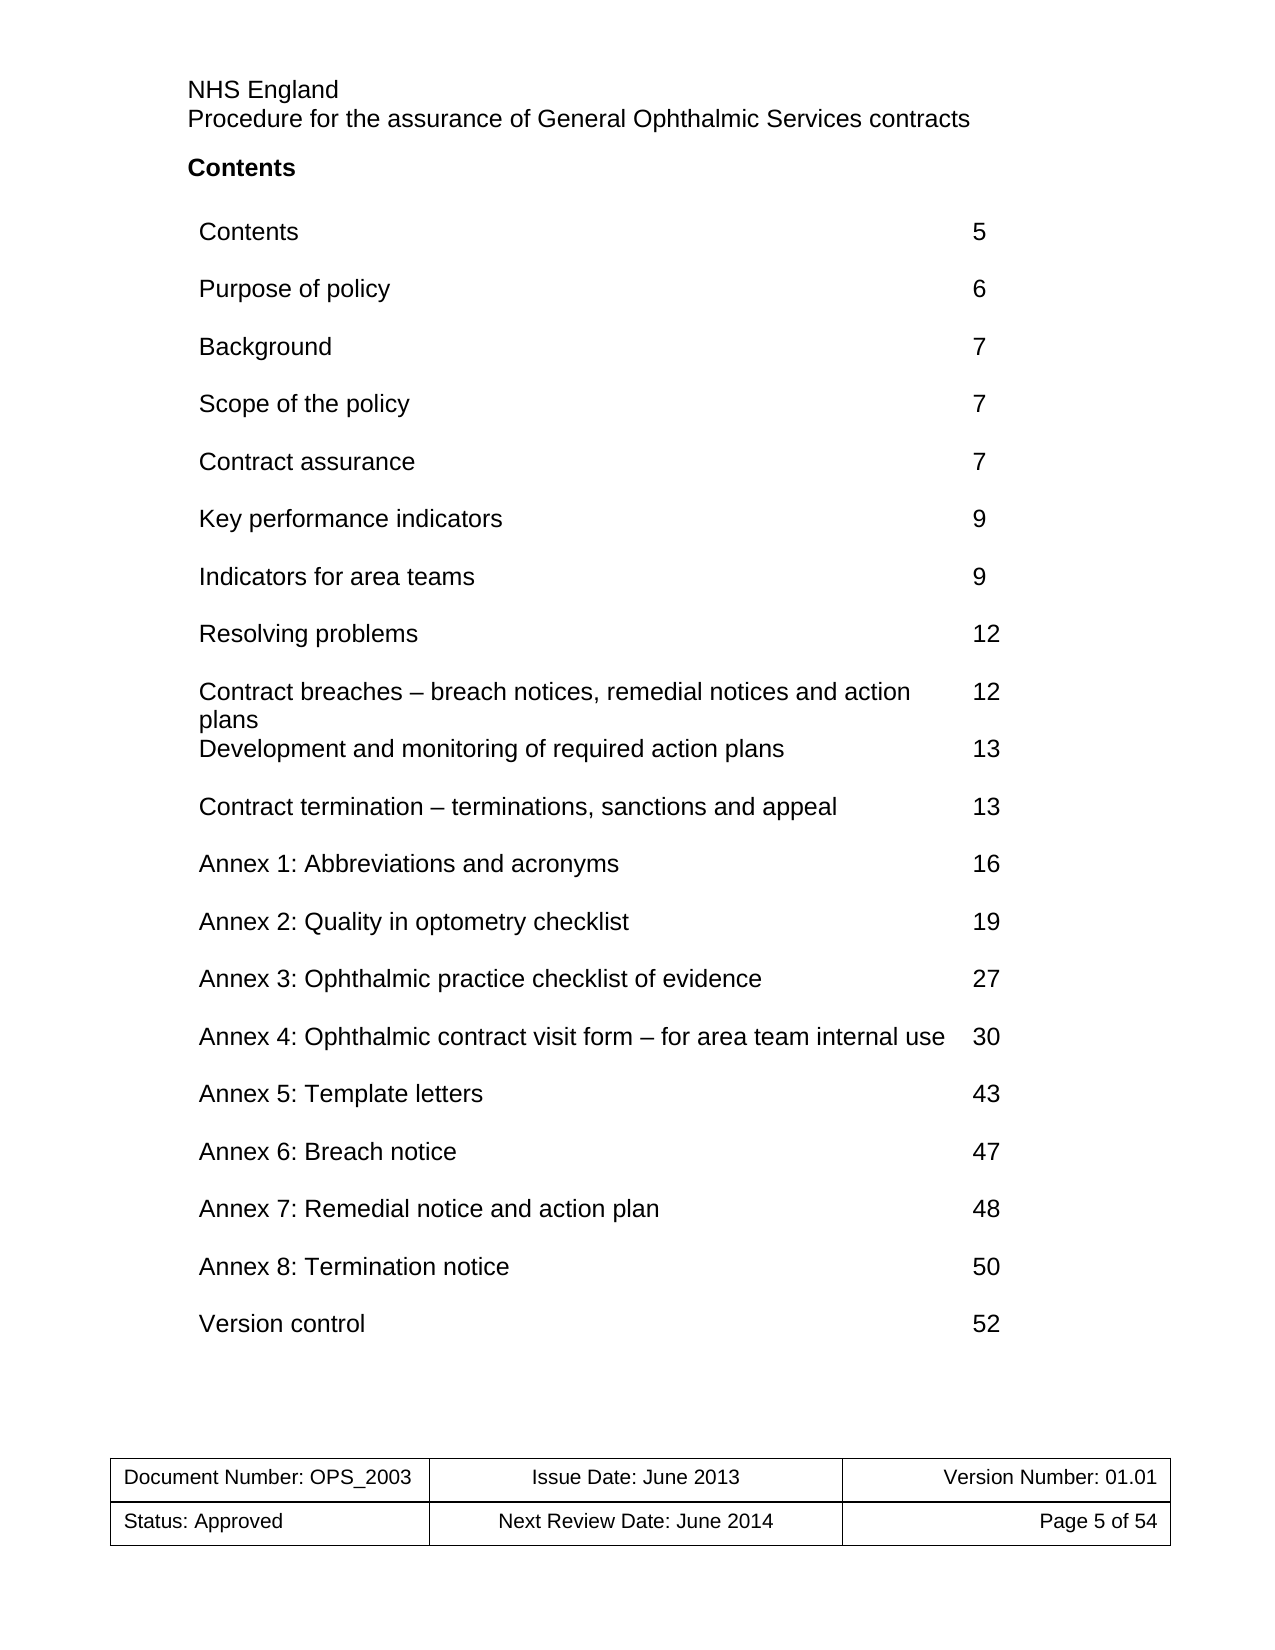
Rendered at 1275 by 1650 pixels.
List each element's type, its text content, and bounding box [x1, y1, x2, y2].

text Contents [187, 150, 1087, 183]
table_cell Contract assurance [188, 447, 961, 504]
table_cell 7 [961, 332, 1087, 389]
table_cell 7 [961, 447, 1087, 504]
table_cell 16 [961, 849, 1087, 907]
table_cell Annex 6: Breach notice [188, 1137, 961, 1194]
table_cell 12 [961, 677, 1087, 734]
table_cell 12 [961, 619, 1087, 677]
table_cell Contract breaches – breach notices, remedial notices and action plans [188, 677, 961, 734]
table_cell 47 [961, 1137, 1087, 1194]
table_cell 43 [961, 1079, 1087, 1137]
table_cell Version control [188, 1309, 961, 1367]
table_header 5 [961, 217, 1087, 274]
table_cell Annex 1: Abbreviations and acronyms [188, 849, 961, 907]
table_cell 6 [961, 274, 1087, 332]
table_cell Annex 3: Ophthalmic practice checklist of evidence [188, 964, 961, 1022]
table_cell Annex 4: Ophthalmic contract visit form – for area team internal use [188, 1022, 961, 1079]
table_cell Development and monitoring of required action plans [188, 734, 961, 792]
table_cell Background [188, 332, 961, 389]
table_cell Indicators for area teams [188, 562, 961, 619]
table_cell 19 [961, 907, 1087, 964]
table_cell Annex 2: Quality in optometry checklist [188, 907, 961, 964]
table_cell Contract termination – terminations, sanctions and appeal [188, 792, 961, 849]
table_cell Purpose of policy [188, 274, 961, 332]
table_header Contents [188, 217, 961, 274]
table_cell 9 [961, 504, 1087, 562]
table_cell 13 [961, 734, 1087, 792]
table_cell Annex 5: Template letters [188, 1079, 961, 1137]
table_cell 27 [961, 964, 1087, 1022]
table_cell 13 [961, 792, 1087, 849]
table_cell Key performance indicators [188, 504, 961, 562]
table_cell 48 [961, 1194, 1087, 1252]
table_cell 50 [961, 1252, 1087, 1309]
table_cell Annex 8: Termination notice [188, 1252, 961, 1309]
table_cell 52 [961, 1309, 1087, 1367]
table_cell Annex 7: Remedial notice and action plan [188, 1194, 961, 1252]
table_cell 7 [961, 389, 1087, 447]
table_cell 30 [961, 1022, 1087, 1079]
table_cell 9 [961, 562, 1087, 619]
table_cell Scope of the policy [188, 389, 961, 447]
table_cell Resolving problems [188, 619, 961, 677]
